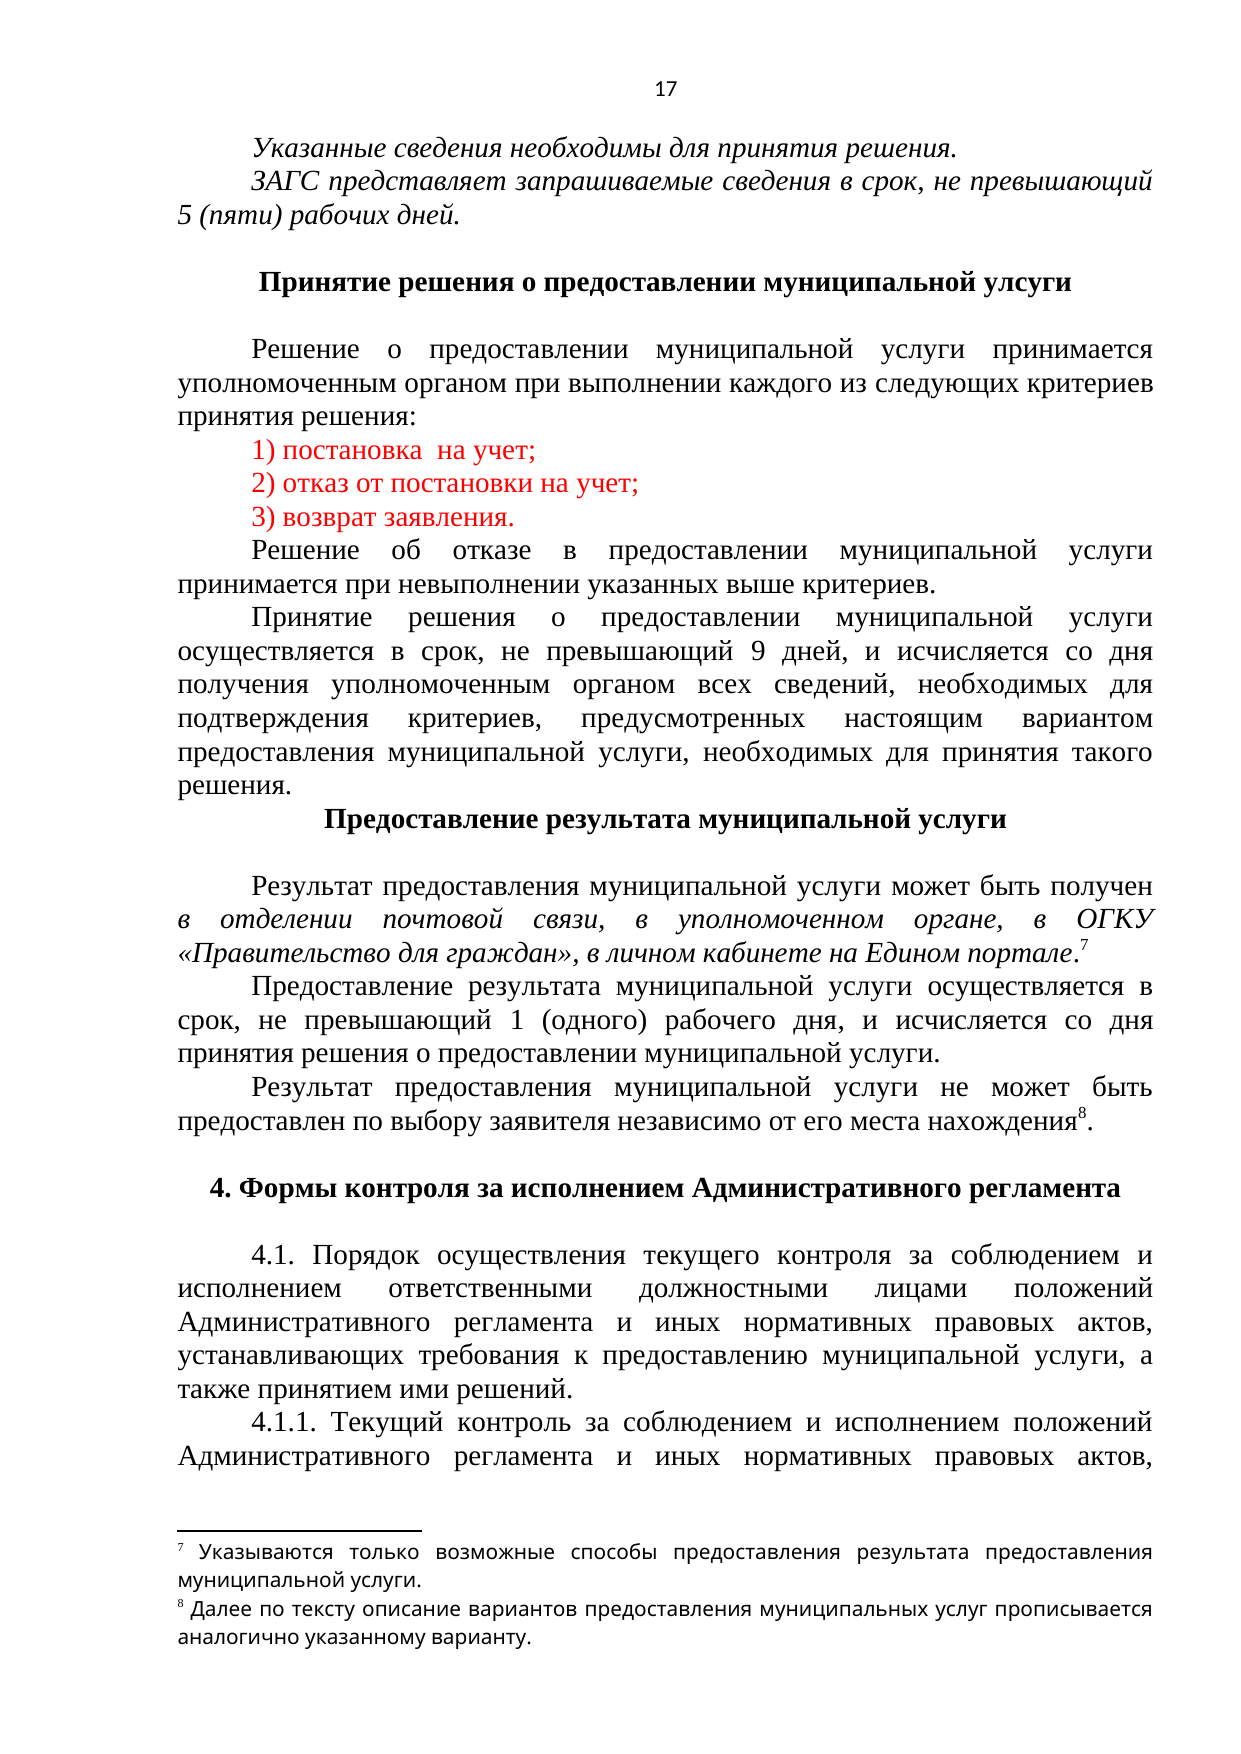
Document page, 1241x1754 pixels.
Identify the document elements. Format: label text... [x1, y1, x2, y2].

text Решение об отказе в предоставлении муниципальной услуги принимается при невыполнении указанных выше критериев. [177, 532, 1154, 599]
text ЗАГС представляет запрашиваемые сведения в срок, не превышающий 5 (пяти) рабочих дней. [177, 163, 1154, 231]
text 4. Формы контроля за исполнением Административного регламента [177, 1170, 1154, 1203]
text 3) возврат заявления. [177, 499, 1154, 532]
text Предоставление результата муниципальной услуги [177, 801, 1154, 834]
text Принятие решения о предоставлении муниципальной услуги осуществляется в срок, не превышающий 9 дней, и исчисляется со дня получения уполномоченным органом всех сведений, необходимых для подтверждения критериев, предусмотренных настоящим вариантом предоставления муниципальной услуги, необходимых для принятия такого решения. [177, 599, 1154, 801]
text Результат предоставления муниципальной услуги не может быть предоставлен по выбору заявителя независимо от его места нахождения. [177, 1069, 1154, 1136]
text 1) постановка на учет; [177, 432, 1154, 465]
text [177, 1404, 1154, 1472]
text 2) отказ от постановки на учет; [177, 465, 1154, 499]
text Принятие решения о предоставлении муниципальной улсуги [177, 264, 1154, 298]
text Решение о предоставлении муниципальной услуги принимается уполномоченным органом при выполнении каждого из следующих критериев принятия решения: [177, 331, 1154, 432]
text 4.1. Порядок осуществления текущего контроля за соблюдением и исполнением ответственными должностными лицами положений Административного регламента и иных нормативных правовых актов, устанавливающих требования к предоставлению муниципальной услуги, а также принятием ими решений. [177, 1237, 1154, 1404]
text Указанные сведения необходимы для принятия решения. [177, 130, 1154, 163]
text Предоставление результата муниципальной услуги осуществляется в срок, не превышающий 1 (одного) рабочего дня, и исчисляется со дня принятия решения о предоставлении муниципальной услуги. [177, 968, 1154, 1069]
text Результат предоставления муниципальной услуги может быть получен в отделении почтовой связи, в уполномоченном органе, в ОГКУ «Правительство для граждан», в личном кабинете на Едином портале. [177, 868, 1154, 968]
